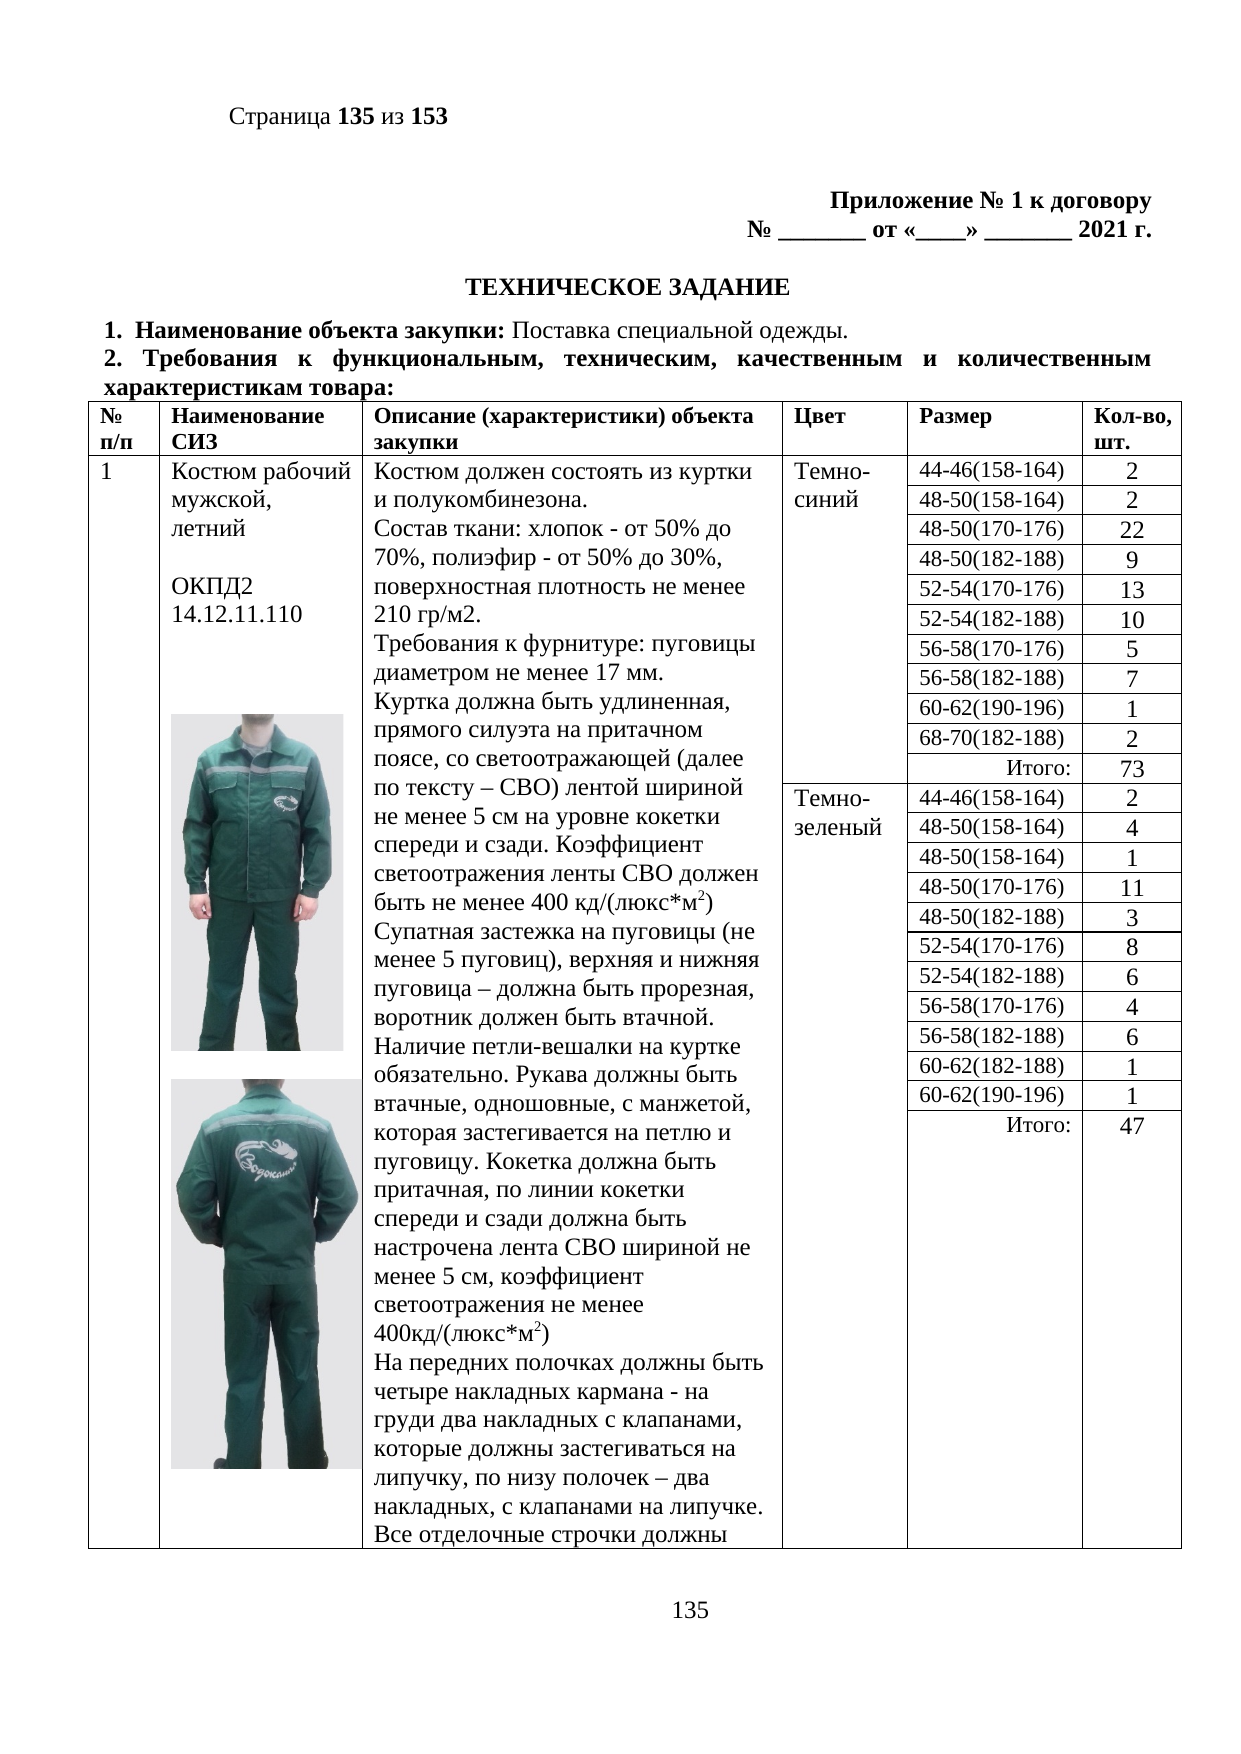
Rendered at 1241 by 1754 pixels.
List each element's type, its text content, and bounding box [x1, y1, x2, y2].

table_cell 11 [1083, 873, 1181, 902]
table_cell 52-54(170-176) [908, 575, 1082, 604]
table_cell 1 [1083, 1052, 1181, 1080]
text 1. Наименование объекта закупки: Поставка специальной одежды. [103, 315, 1152, 343]
table_header Описание (характеристики) объекта закупки [363, 402, 782, 455]
table_cell Костюм должен состоять из куртки и полукомбинезона. Состав ткани: хлопок - от 50% до 70%, полиэфир - от 50% до 30%, поверхностная плотность не менее 210 гр/м2. Требования к фурнитуре: пуговицы диаметром не менее 17 мм. Куртка должна быть удлиненная, прямого силуэта на притачном поясе, со светоотражающей (далее по тексту – СВО) лентой шириной не менее 5 см на уровне кокетки спереди и сзади. Коэффициент светоотражения ленты СВО должен быть не менее 400 кд/(люкс*м2) Супатная застежка на пуговицы (не менее 5 пуговиц), верхняя и нижняя пуговица – должна быть прорезная, воротник должен быть втачной. Наличие петли-вешалки на куртке обязательно. Рукава должны быть втачные, одношовные, с манжетой, которая застегивается на петлю и пуговицу. Кокетка должна быть притачная, по линии кокетки спереди и сзади должна быть настрочена лента СВО шириной не менее 5 см, коэффициент светоотражения не менее 400кд/(люкс*м2) На передних полочках должны быть четыре накладных кармана - на груди два накладных с клапанами, которые должны застегиваться на липучку, по низу полочек – два накладных, с клапанами на липучке. Все отделочные строчки должны быть прошиты нитками в тон ткани. Полукомбинезон должен быть прямого силуэта, с притачной грудкой. Низ брючин обработан швом в подгибку. Гульфик должен застегиваться на две пуговицы диаметром не менее 17 мм. В правом боку должна быть расположена застежка на две пуговицы, диаметром не менее 17мм. На грудке должен быть расположен накладной карман с клапаном, клапан застегивается на липучку шириной не менее 2,5 см. На брючинах должны быть расположены два кармана - на передних половинках брюк накладные с боковым входом. На спинке должна быть вставка из эластичной ленты. Бретели комбинированные и состоят из основной ткани и помочной резинки черного цвета шириной не менее 3,5см. Бретели фиксируются на пластиковые пряжки шириной не менее 3,5см. По низу брючин должна быть настрочена лента СВО шириной не менее 5 см, коэффициент светоотражения не менее 400 кд/(люкс*м2). На куртке нанесено два логотипа: на нагрудном левом кармане и на спине, под кокеткой, в соответствии с п.3 технического задания. К каждому изделию должен прилагаться опытный образец (лоскут) ткани, из которого изготовлено изделие, а также дополнительная фурнитура (пуговица, клепка) если таковая имеется на изделии, для дальнейшего ремонта одежды, а также тестирования ткани к стирке и истиранию. ГОСТ 12.4.280-2014 Документы: сертификат соответствия ТР ТС 019/2011 [363, 456, 782, 1548]
table_cell 48-50(182-188) [908, 545, 1082, 574]
text ТЕХНИЧЕСКОЕ ЗАДАНИЕ [103, 272, 1152, 300]
table_cell 3 [1083, 903, 1181, 931]
table_cell 73 [1083, 754, 1181, 782]
table_cell 60-62(190-196) [908, 1081, 1082, 1110]
table_cell Итого: [908, 1111, 1082, 1548]
table_cell 2 [1083, 724, 1181, 753]
table_cell 13 [1083, 575, 1181, 604]
table_cell Темно-зеленый [783, 784, 907, 1548]
table_cell 6 [1083, 1022, 1181, 1051]
table_cell 4 [1083, 813, 1181, 842]
table_header Кол-во, шт. [1083, 402, 1181, 455]
table_cell 48-50(158-164) [908, 486, 1082, 514]
table_cell 1 [1083, 694, 1181, 723]
table_cell 60-62(190-196) [908, 694, 1082, 723]
table_cell 48-50(182-188) [908, 903, 1082, 931]
table_cell 22 [1083, 515, 1181, 544]
table_cell 52-54(182-188) [908, 962, 1082, 991]
table_cell 44-46(158-164) [908, 784, 1082, 812]
table_cell 60-62(182-188) [908, 1052, 1082, 1080]
table_cell 8 [1083, 933, 1181, 961]
picture [171, 1079, 363, 1469]
picture [171, 714, 344, 1051]
table_cell 47 [1083, 1111, 1181, 1548]
table_cell 4 [1083, 992, 1181, 1021]
table_cell 2 [1083, 486, 1181, 514]
table_cell 9 [1083, 545, 1181, 574]
table_header Наименование СИЗ [160, 402, 362, 455]
table_header № п/п [89, 402, 159, 455]
table_cell 1 [1083, 1081, 1181, 1110]
text 2. Требования к функциональным, техническим, качественным и количественным характеристикам товара: [103, 343, 1152, 401]
text № _______ от «____» _______ 2021 г. [103, 214, 1152, 243]
text Приложение № 1 к договору [103, 185, 1152, 214]
table_cell 2 [1083, 784, 1181, 812]
table_cell Итого: [908, 754, 1082, 782]
table_cell 1 [1083, 843, 1181, 872]
table_cell 1 [89, 456, 159, 1548]
table_cell 56-58(170-176) [908, 992, 1082, 1021]
table_cell 52-54(170-176) [908, 933, 1082, 961]
table_cell 10 [1083, 605, 1181, 633]
table_header Цвет [783, 402, 907, 455]
table_cell 48-50(158-164) [908, 813, 1082, 842]
table_header Размер [908, 402, 1082, 455]
table_cell 56-58(182-188) [908, 664, 1082, 693]
table_cell 48-50(170-176) [908, 515, 1082, 544]
table_cell 56-58(170-176) [908, 635, 1082, 663]
table_cell 68-70(182-188) [908, 724, 1082, 753]
table_cell 6 [1083, 962, 1181, 991]
table_cell 2 [1083, 456, 1181, 484]
table_cell Темно-синий [783, 456, 907, 782]
table_cell 52-54(182-188) [908, 605, 1082, 633]
table_cell Костюм рабочий мужской, летний ОКПД2 14.12.11.110 [160, 456, 362, 1548]
table_cell 44-46(158-164) [908, 456, 1082, 484]
table_cell 56-58(182-188) [908, 1022, 1082, 1051]
table_cell 48-50(158-164) [908, 843, 1082, 872]
table_cell 7 [1083, 664, 1181, 693]
table_cell 48-50(170-176) [908, 873, 1082, 902]
table_cell 5 [1083, 635, 1181, 663]
